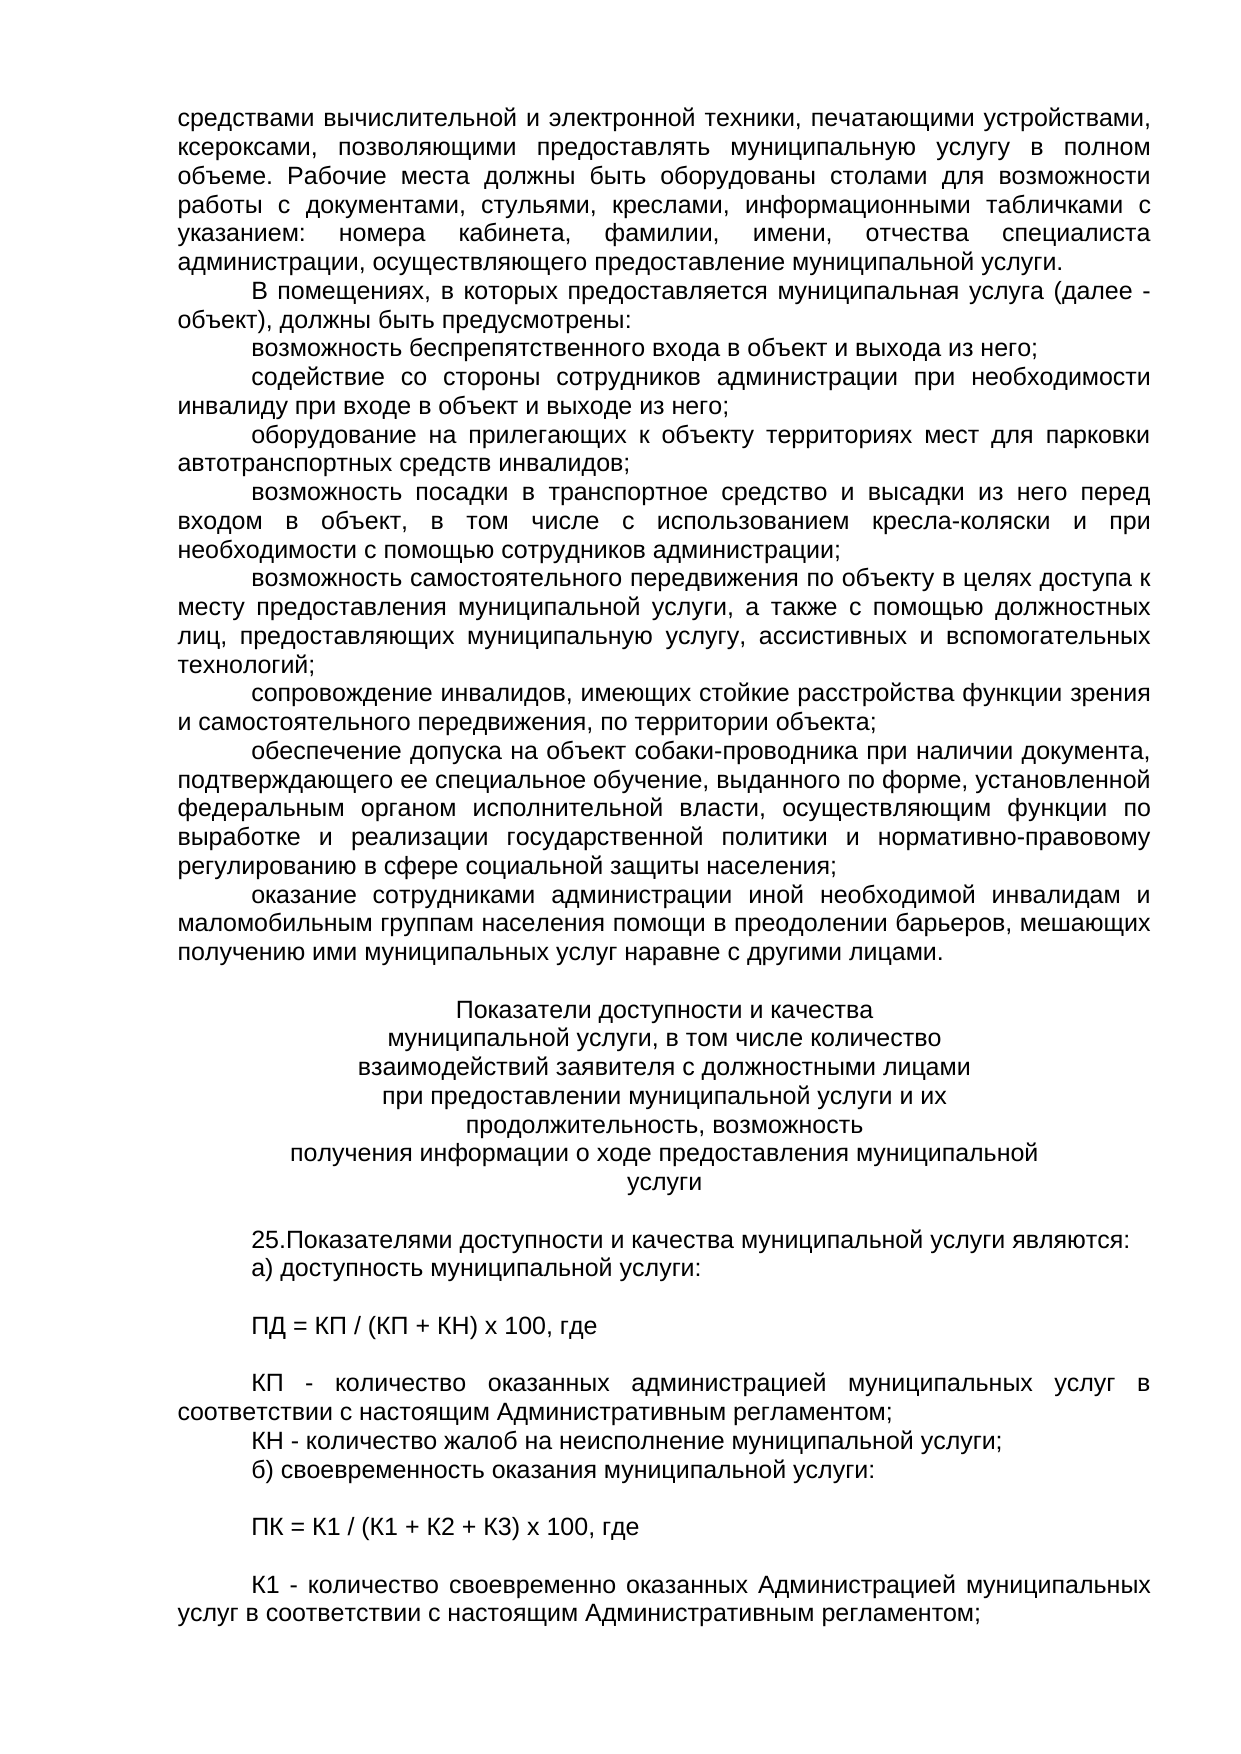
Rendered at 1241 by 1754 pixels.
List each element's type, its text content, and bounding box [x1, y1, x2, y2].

text оборудование на прилегающих к объекту территориях мест для парковки автотранспортных средств инвалидов; [177, 420, 1152, 477]
text Показатели доступности и качества [177, 995, 1152, 1023]
text ПД = КП / (КП + КН) x 100, где [177, 1311, 1152, 1340]
text 25.Показателями доступности и качества муниципальной услуги являются: [177, 1225, 1152, 1253]
text возможность беспрепятственного входа в объект и выхода из него; [177, 333, 1152, 362]
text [177, 103, 1152, 276]
text оказание сотрудниками администрации иной необходимой инвалидам и маломобильным группам населения помощи в преодолении барьеров, мешающих получению ими муниципальных услуг наравне с другими лицами. [177, 880, 1152, 966]
text КН - количество жалоб на неисполнение муниципальной услуги; [177, 1426, 1152, 1455]
text сопровождение инвалидов, имеющих стойкие расстройства функции зрения и самостоятельного передвижения, по территории объекта; [177, 678, 1152, 736]
text В помещениях, в которых предоставляется муниципальная услуга (далее - объект), должны быть предусмотрены: [177, 276, 1152, 333]
text обеспечение допуска на объект собаки-проводника при наличии документа, подтверждающего ее специальное обучение, выданного по форме, установленной федеральным органом исполнительной власти, осуществляющим функции по выработке и реализации государственной политики и нормативно-правовому регулированию в сфере социальной защиты населения; [177, 736, 1152, 880]
text взаимодействий заявителя с должностными лицами [177, 1052, 1152, 1081]
text возможность посадки в транспортное средство и высадки из него перед входом в объект, в том числе с использованием кресла-коляски и при необходимости с помощью сотрудников администрации; [177, 477, 1152, 563]
text возможность самостоятельного передвижения по объекту в целях доступа к месту предоставления муниципальной услуги, а также с помощью должностных лиц, предоставляющих муниципальную услугу, ассистивных и вспомогательных технологий; [177, 563, 1152, 678]
text б) своевременность оказания муниципальной услуги: [177, 1455, 1152, 1483]
text содействие со стороны сотрудников администрации при необходимости инвалиду при входе в объект и выходе из него; [177, 362, 1152, 420]
text при предоставлении муниципальной услуги и их [177, 1081, 1152, 1110]
text К1 - количество своевременно оказанных Администрацией муниципальных услуг в соответствии с настоящим Административным регламентом; [177, 1570, 1152, 1627]
text ПК = К1 / (К1 + К2 + К3) x 100, где [177, 1512, 1152, 1541]
text получения информации о ходе предоставления муниципальной [177, 1138, 1152, 1167]
text услуги [177, 1167, 1152, 1196]
text КП - количество оказанных администрацией муниципальных услуг в соответствии с настоящим Административным регламентом; [177, 1368, 1152, 1426]
text муниципальной услуги, в том числе количество [177, 1023, 1152, 1052]
text а) доступность муниципальной услуги: [177, 1253, 1152, 1282]
text продолжительность, возможность [177, 1110, 1152, 1138]
